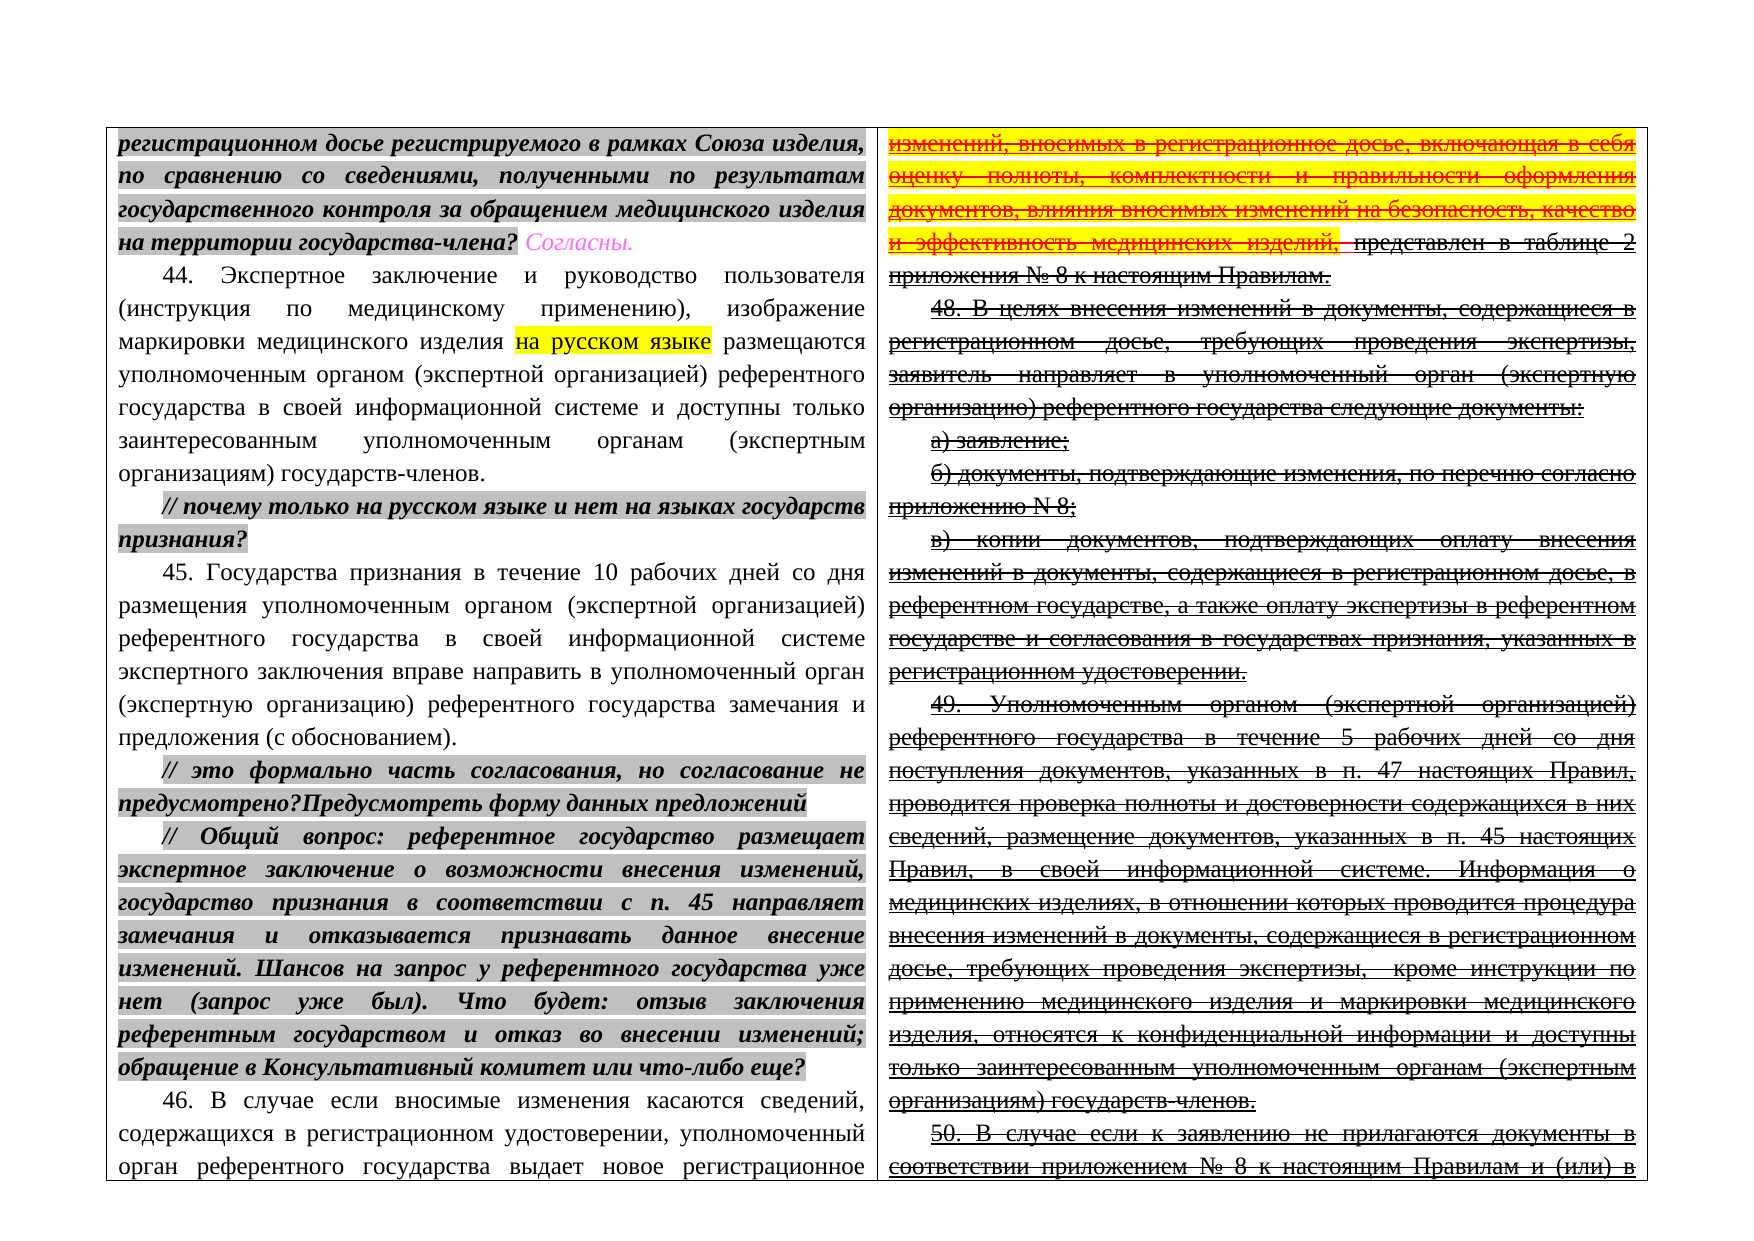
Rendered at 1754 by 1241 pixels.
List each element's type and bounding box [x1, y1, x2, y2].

table_cell [107, 128, 877, 1180]
table_cell [878, 128, 1647, 1180]
